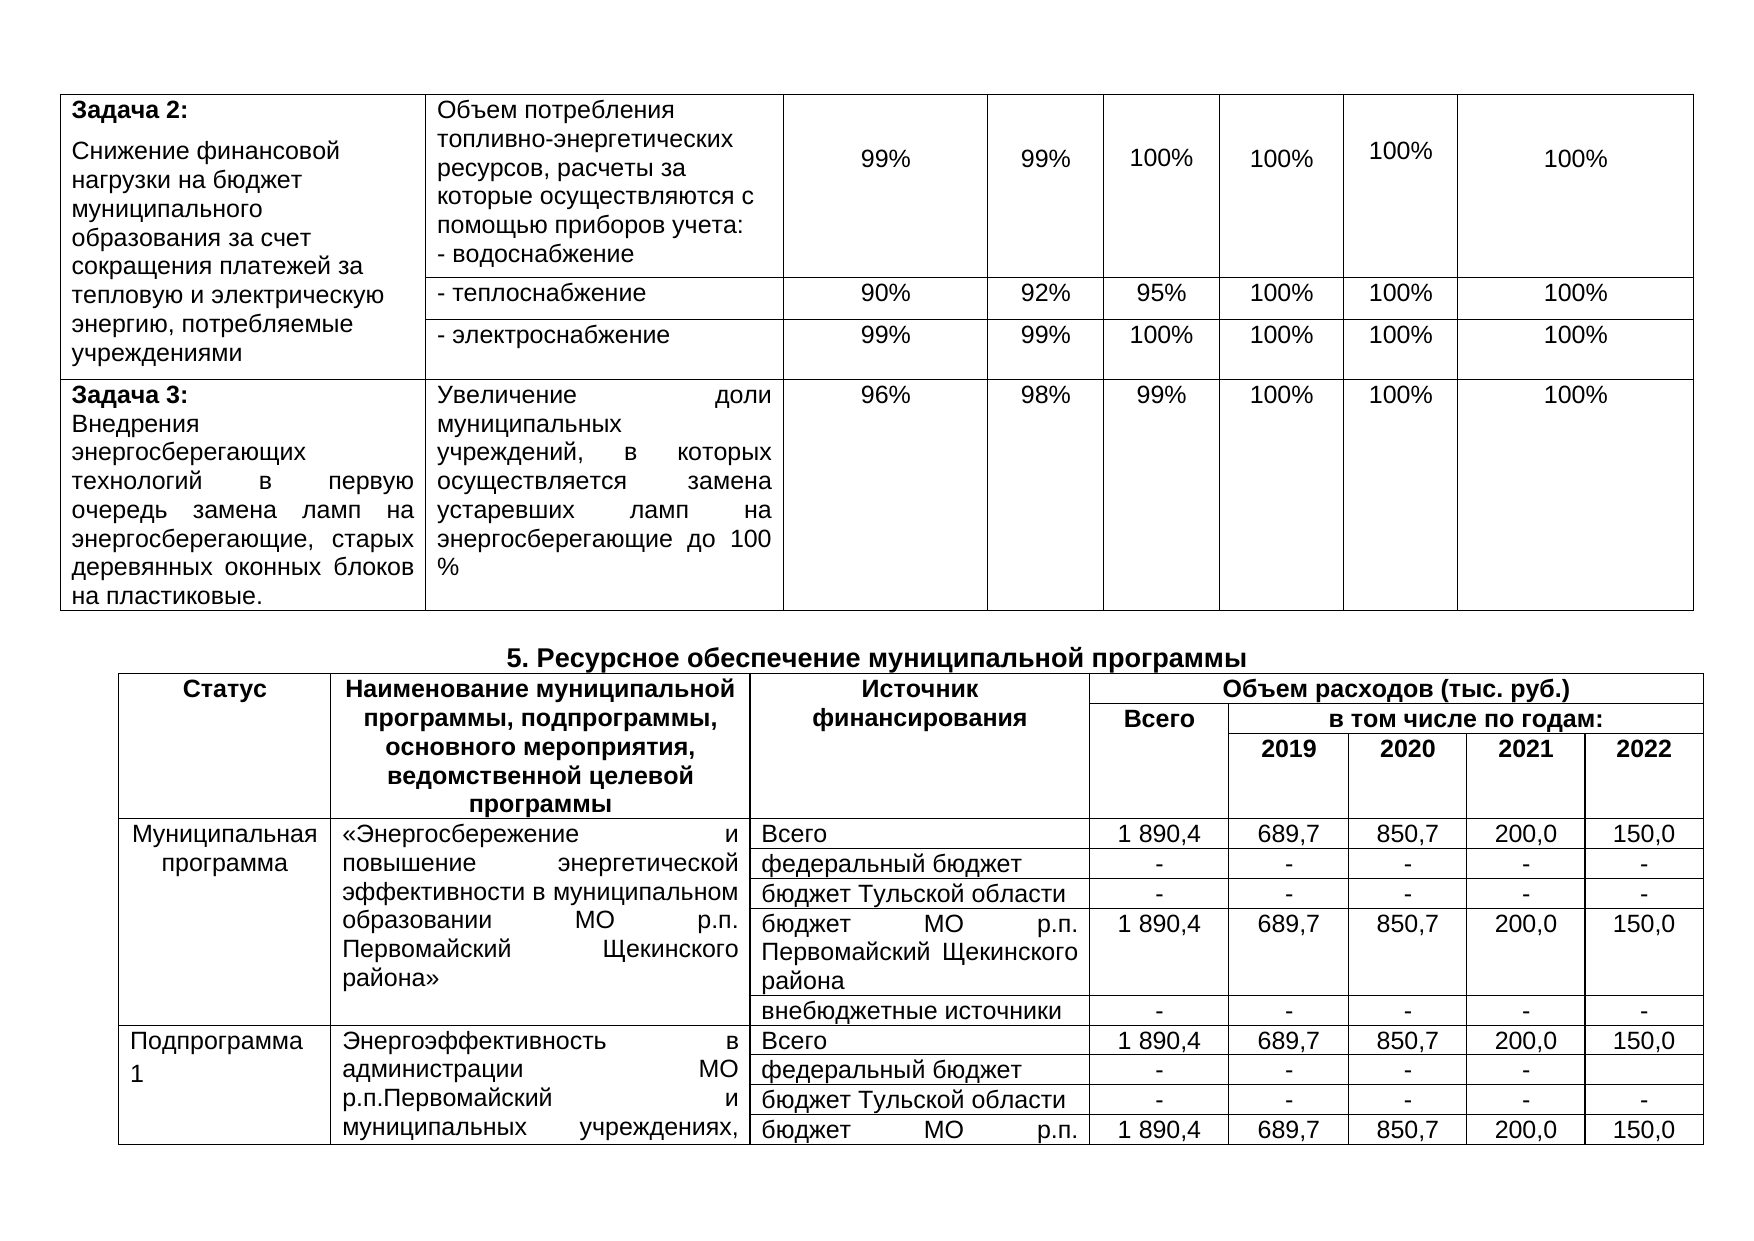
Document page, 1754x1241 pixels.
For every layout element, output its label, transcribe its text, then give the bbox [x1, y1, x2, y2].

table_cell 1 890,4 [1090, 1026, 1228, 1054]
table_cell 100% [1344, 95, 1457, 277]
table_cell 100% [1220, 320, 1343, 379]
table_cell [751, 1115, 1089, 1144]
table_cell 850,7 [1349, 1115, 1466, 1144]
table_cell - [1349, 1085, 1466, 1114]
table_header Объем расходов (тыс. руб.) [1090, 674, 1703, 703]
table_cell 100% [1344, 380, 1457, 610]
table_cell - электроснабжение [426, 320, 783, 379]
table_cell 99% [988, 320, 1103, 379]
table_cell - [1229, 849, 1348, 878]
table_cell 150,0 [1586, 1026, 1703, 1054]
table_cell - [1467, 1055, 1584, 1084]
table_cell Муниципальная программа [119, 819, 330, 1024]
table_cell 100% [1458, 278, 1693, 319]
table_cell Всего [751, 1026, 1089, 1054]
table_cell 689,7 [1229, 1115, 1348, 1144]
table_cell 2020 [1349, 734, 1466, 818]
table_cell - [1586, 1085, 1703, 1114]
table_cell 100% [1104, 95, 1219, 277]
table_cell 100% [1344, 320, 1457, 379]
table_cell «Энергосбережение и повышение энергетической эффективности в муниципальном образовании МО р.п. Первомайский Щекинского района» [331, 819, 749, 1024]
table_cell 1 890,4 [1090, 909, 1228, 995]
table_cell - [1467, 879, 1584, 907]
table_cell - [1090, 996, 1228, 1024]
table_cell - [1349, 996, 1466, 1024]
table_cell внебюджетные источники [751, 996, 1089, 1024]
table_cell 850,7 [1349, 819, 1466, 848]
table_cell - [1090, 1055, 1228, 1084]
table_cell 1 890,4 [1090, 819, 1228, 848]
table_cell 100% [1458, 320, 1693, 379]
table_cell - [1467, 996, 1584, 1024]
table_cell 98% [988, 380, 1103, 610]
table_cell 200,0 [1467, 909, 1584, 995]
table_cell - [1349, 849, 1466, 878]
table_cell - [1349, 1055, 1466, 1084]
table_cell - [1229, 1085, 1348, 1114]
table_cell 99% [1104, 380, 1219, 610]
table_cell - [1586, 849, 1703, 878]
table_cell федеральный бюджет [751, 1055, 1089, 1084]
table_cell 100% [1458, 380, 1693, 610]
table_cell - [1586, 996, 1703, 1024]
table_cell - [1467, 1085, 1584, 1114]
table_cell 150,0 [1586, 909, 1703, 995]
table_cell Подпрограмма 1 [119, 1026, 330, 1144]
text 5. Ресурсное обеспечение муниципальной программы [118, 642, 1636, 673]
table_cell Задача 2: Снижение финансовой нагрузки на бюджет муниципального образования за счет сокращения платежей за тепловую и электрическую энергию, потребляемые учреждениями [61, 95, 425, 379]
table_cell бюджет МО р.п. Первомайский Щекинского района [751, 909, 1089, 995]
table_cell 100% [1220, 380, 1343, 610]
table_header Наименование муниципальной программы, подпрограммы, основного мероприятия, ведомственной целевой программы [331, 674, 749, 818]
table_cell 150,0 [1586, 819, 1703, 848]
table_cell Увеличение доли муниципальных учреждений, в которых осуществляется замена устаревших ламп на энергосберегающие до 100 % [426, 380, 783, 610]
table_cell 99% [784, 320, 987, 379]
table_cell - [1229, 1055, 1348, 1084]
table_cell 200,0 [1467, 1026, 1584, 1054]
table_cell в том числе по годам: [1229, 704, 1703, 733]
table_cell - [1586, 879, 1703, 907]
table_cell Объем потребления топливно-энергетических ресурсов, расчеты за которые осуществляются с помощью приборов учета: - водоснабжение [426, 95, 783, 277]
table_cell Всего [1090, 704, 1228, 818]
table_cell 100% [1220, 95, 1343, 277]
table_cell 100% [1458, 95, 1693, 277]
table_cell 92% [988, 278, 1103, 319]
table_cell - [1229, 879, 1348, 907]
table_cell 200,0 [1467, 819, 1584, 848]
table_cell 200,0 [1467, 1115, 1584, 1144]
table_cell 99% [784, 95, 987, 277]
table_cell - [1229, 996, 1348, 1024]
table_cell - [1090, 879, 1228, 907]
table_cell 100% [1344, 278, 1457, 319]
table_cell 99% [988, 95, 1103, 277]
table_header Статус [119, 674, 330, 818]
table_cell 2021 [1467, 734, 1584, 818]
table_cell бюджет Тульской области [751, 879, 1089, 907]
table_cell Задача 3: Внедрения энергосберегающих технологий в первую очередь замена ламп на энергосберегающие, старых деревянных оконных блоков на пластиковые. [61, 380, 425, 610]
table_cell Энергоэффективность в администрации МО р.п.Первомайский и муниципальных учреждениях, подведомственных администрации МО р.п.Первомайский [331, 1026, 749, 1144]
table_cell [1586, 1055, 1703, 1084]
table_header Источник финансирования [751, 674, 1089, 818]
table_cell Всего [751, 819, 1089, 848]
table_cell - [1467, 849, 1584, 878]
table_cell 689,7 [1229, 1026, 1348, 1054]
table_cell 95% [1104, 278, 1219, 319]
table_cell 689,7 [1229, 819, 1348, 848]
table_cell 1 890,4 [1090, 1115, 1228, 1144]
table_cell 689,7 [1229, 909, 1348, 995]
table_cell 150,0 [1586, 1115, 1703, 1144]
table_cell 2022 [1586, 734, 1703, 818]
table_cell 850,7 [1349, 1026, 1466, 1054]
table_cell 100% [1220, 278, 1343, 319]
table_cell 90% [784, 278, 987, 319]
table_cell 850,7 [1349, 909, 1466, 995]
table_cell 96% [784, 380, 987, 610]
table_cell бюджет Тульской области [751, 1085, 1089, 1114]
table_cell 100% [1104, 320, 1219, 379]
table_cell федеральный бюджет [751, 849, 1089, 878]
table_cell - [1349, 879, 1466, 907]
table_cell - теплоснабжение [426, 278, 783, 319]
table_cell 2019 [1229, 734, 1348, 818]
table_cell - [1090, 1085, 1228, 1114]
table_cell - [1090, 849, 1228, 878]
